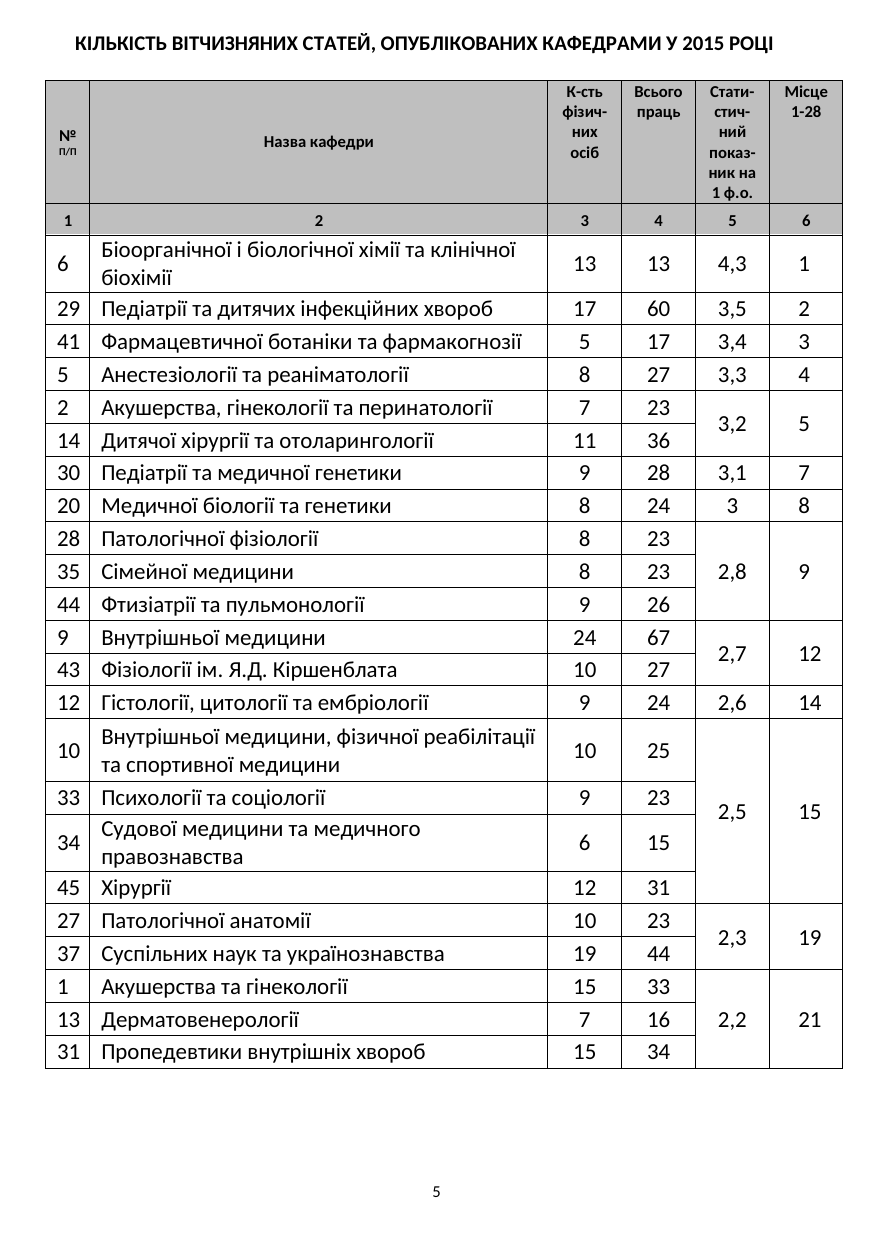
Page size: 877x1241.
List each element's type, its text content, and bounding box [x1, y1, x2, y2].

table_cell 10 [46, 719, 89, 781]
table_cell 5 [46, 358, 89, 390]
table_cell Судової медицини та медичного правознавства [90, 815, 547, 871]
table_cell Гістології, цитології та ембріології [90, 686, 547, 718]
table_cell 11 [548, 424, 621, 456]
table_cell 1 [46, 204, 89, 234]
table_cell [770, 325, 842, 357]
table_cell 9 [548, 457, 621, 488]
table_cell 24 [622, 686, 695, 718]
text КІЛЬКІСТЬ ВІТЧИЗНЯНИХ СТАТЕЙ, ОПУБЛІКОВАНИХ КАФЕДРАМИ У 2015 РОЦІ [75, 30, 797, 55]
table_cell Фармацевтичної ботаніки та фармакогнозії [90, 325, 547, 357]
table_cell 8 [548, 522, 621, 554]
table_cell 23 [622, 391, 695, 423]
table_cell 15 [622, 815, 695, 871]
table_cell 23 [622, 522, 695, 554]
table_cell Анестезіології та реаніматології [90, 358, 547, 390]
table_cell Акушерства та гінекології [90, 970, 547, 1002]
table_cell 4,3 [696, 236, 769, 292]
table_cell [770, 719, 842, 903]
table_cell 24 [548, 621, 621, 652]
table_cell Внутрішньої медицини, фізичної реабілітації та спортивної медицини [90, 719, 547, 781]
table_cell Пропедевтики внутрішніх хвороб [90, 1036, 547, 1067]
table_cell 30 [46, 457, 89, 488]
table_cell 2,7 [696, 621, 769, 685]
table_cell Психології та соціології [90, 782, 547, 813]
table_cell Фізіології ім. Я.Д. Кіршенблата [90, 654, 547, 685]
table_cell Фтизіатрії та пульмонології [90, 588, 547, 620]
table_cell 10 [548, 904, 621, 936]
table_cell 15 [548, 1036, 621, 1067]
table_cell 13 [548, 236, 621, 292]
table_cell 67 [622, 621, 695, 652]
table_cell 44 [622, 937, 695, 969]
table_cell 24 [622, 490, 695, 521]
table_cell 34 [622, 1036, 695, 1067]
table_cell 9 [548, 782, 621, 813]
table_cell Суспільних наук та українознавства [90, 937, 547, 969]
table_cell 3,4 [696, 325, 769, 357]
table_cell Дитячої хірургії та отоларингології [90, 424, 547, 456]
table_cell 60 [622, 293, 695, 324]
table_cell Внутрішньої медицини [90, 621, 547, 652]
table_cell [770, 358, 842, 390]
table_cell 8 [548, 490, 621, 521]
table_cell 26 [622, 588, 695, 620]
table_cell [770, 457, 842, 488]
table_cell 2 [90, 204, 547, 234]
table_cell Акушерства, гінекології та перинатології [90, 391, 547, 423]
table_cell 23 [622, 555, 695, 587]
table_cell [770, 391, 842, 456]
table_cell 6 [770, 204, 842, 234]
table_cell 12 [548, 872, 621, 903]
table_cell Дерматовенерології [90, 1003, 547, 1034]
table_cell [770, 970, 842, 1067]
table_cell 9 [548, 588, 621, 620]
table_header Всього праць [622, 81, 695, 203]
table_cell 19 [548, 937, 621, 969]
table_cell 13 [622, 236, 695, 292]
table_cell Педіатрії та медичної генетики [90, 457, 547, 488]
table_cell 3,2 [696, 391, 769, 456]
table_cell 20 [46, 490, 89, 521]
table_cell 17 [548, 293, 621, 324]
table_cell 5 [696, 204, 769, 234]
table_cell 15 [548, 970, 621, 1002]
table_cell 35 [46, 555, 89, 587]
table_cell 2 [46, 391, 89, 423]
table_cell 2,6 [696, 686, 769, 718]
table_cell 17 [622, 325, 695, 357]
table_cell 34 [46, 815, 89, 871]
table_cell 7 [548, 1003, 621, 1034]
table_cell 31 [46, 1036, 89, 1067]
table_cell 45 [46, 872, 89, 903]
table_header Стати-стич-ний показ-ник на 1 ф.о. [696, 81, 769, 203]
table_cell Медичної біології та генетики [90, 490, 547, 521]
table_cell Хірургії [90, 872, 547, 903]
table_cell 13 [46, 1003, 89, 1034]
table_cell 3,5 [696, 293, 769, 324]
table_cell 3 [696, 490, 769, 521]
table_cell 23 [622, 904, 695, 936]
table_cell 31 [622, 872, 695, 903]
table_header Назва кафедри [90, 81, 547, 203]
table_cell 3 [548, 204, 621, 234]
table_cell Педіатрії та дитячих інфекційних хвороб [90, 293, 547, 324]
table_cell 9 [548, 686, 621, 718]
table_cell 43 [46, 654, 89, 685]
table_cell 27 [46, 904, 89, 936]
table_cell 36 [622, 424, 695, 456]
table_cell 1 [46, 970, 89, 1002]
table_cell 10 [548, 654, 621, 685]
table_header Місце 1-28 [770, 81, 842, 203]
table_cell [770, 522, 842, 620]
table_cell 10 [548, 719, 621, 781]
table_cell 37 [46, 937, 89, 969]
table_cell 7 [548, 391, 621, 423]
table_cell 2,5 [696, 719, 769, 903]
table_cell [770, 904, 842, 969]
table_cell [770, 621, 842, 685]
table_cell [770, 686, 842, 718]
table_cell Біоорганічної і біологічної хімії та клінічної біохімії [90, 236, 547, 292]
table_cell 44 [46, 588, 89, 620]
table_cell 9 [46, 621, 89, 652]
table_cell 16 [622, 1003, 695, 1034]
table_cell 14 [46, 424, 89, 456]
table_cell 2,2 [696, 970, 769, 1067]
table_cell 33 [46, 782, 89, 813]
table_cell 33 [622, 970, 695, 1002]
table_cell Патологічної анатомії [90, 904, 547, 936]
table_cell 41 [46, 325, 89, 357]
table_cell 28 [46, 522, 89, 554]
table_cell 8 [548, 358, 621, 390]
table_cell 3,3 [696, 358, 769, 390]
table_cell 2,8 [696, 522, 769, 620]
table_cell [770, 293, 842, 324]
table_cell 28 [622, 457, 695, 488]
table_cell [770, 236, 842, 292]
table_cell [770, 490, 842, 521]
table_cell 5 [548, 325, 621, 357]
table_cell 29 [46, 293, 89, 324]
table_cell 6 [46, 236, 89, 292]
table_cell 8 [548, 555, 621, 587]
table_cell 27 [622, 358, 695, 390]
table_cell Сімейної медицини [90, 555, 547, 587]
table_cell Патологічної фізіології [90, 522, 547, 554]
table_cell 12 [46, 686, 89, 718]
table_cell 4 [622, 204, 695, 234]
table_cell 6 [548, 815, 621, 871]
table_cell 23 [622, 782, 695, 813]
table_header К-сть фізич-них осіб [548, 81, 621, 203]
table_cell 25 [622, 719, 695, 781]
table_cell 3,1 [696, 457, 769, 488]
table_cell 27 [622, 654, 695, 685]
table_cell 2,3 [696, 904, 769, 969]
table_header № П/П [46, 81, 89, 203]
